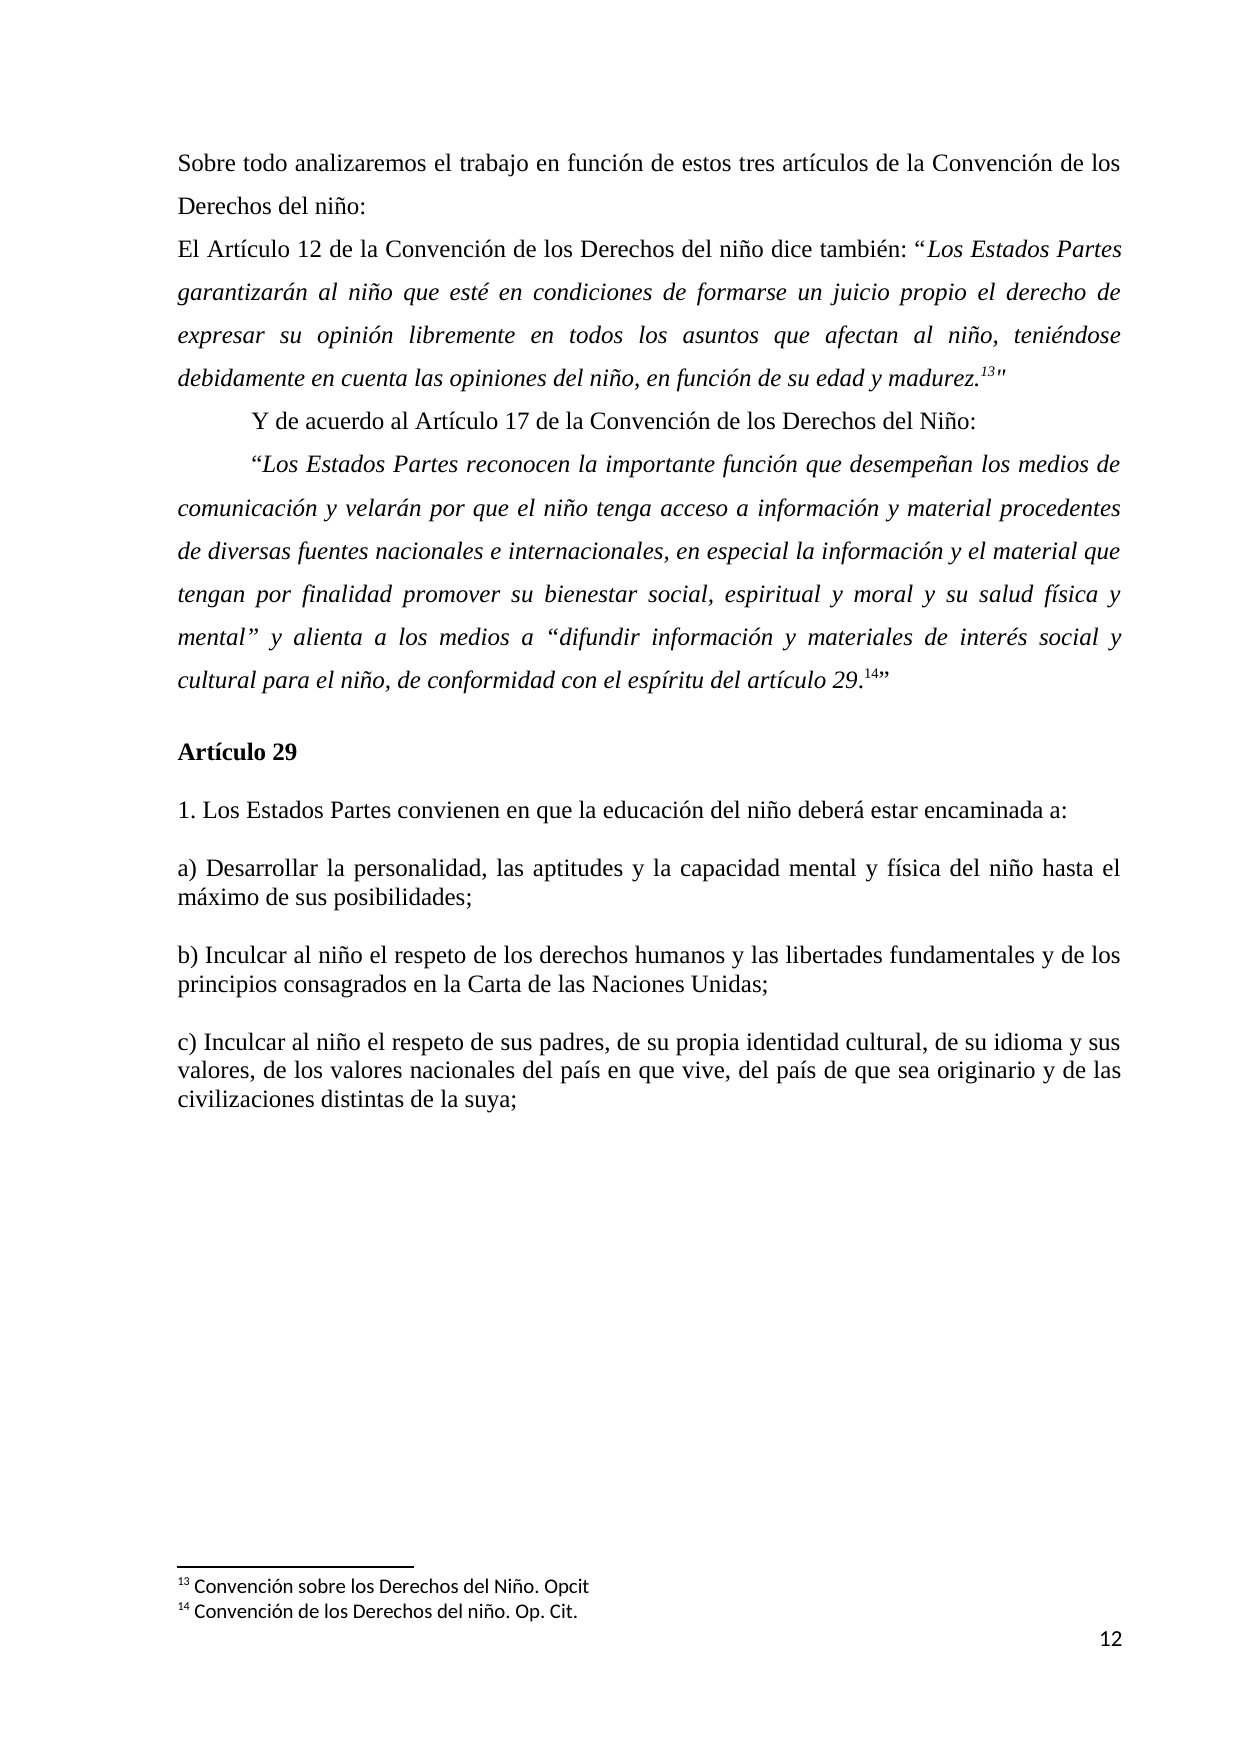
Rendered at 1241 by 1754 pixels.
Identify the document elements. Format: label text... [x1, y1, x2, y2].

text Y de acuerdo al Artículo 17 de la Convención de los Derechos del Niño: [177, 406, 1122, 435]
text Sobre todo analizaremos el trabajo en función de estos tres artículos de la Convención de los Derechos del niño: [177, 148, 1122, 219]
text El Artículo 12 de la Convención de los Derechos del niño dice también: “Los Estados Partes garantizarán al niño que esté en condiciones de formarse un juicio propio el derecho de expresar su opinión libremente en todos los asuntos que afectan al niño, teniéndose debidamente en cuenta las opiniones del niño, en función de su edad y madurez." [177, 234, 1122, 392]
text c) Inculcar al niño el respeto de sus padres, de su propia identidad cultural, de su idioma y sus valores, de los valores nacionales del país en que vive, del país de que sea originario y de las civilizaciones distintas de la suya; [177, 1027, 1122, 1113]
text 1. Los Estados Partes convienen en que la educación del niño deberá estar encaminada a: [177, 795, 1122, 824]
text a) Desarrollar la personalidad, las aptitudes y la capacidad mental y física del niño hasta el máximo de sus posibilidades; [177, 853, 1122, 911]
text Artículo 29 [177, 737, 1122, 766]
text “Los Estados Partes reconocen la importante función que desempeñan los medios de comunicación y velarán por que el niño tenga acceso a información y material procedentes de diversas fuentes nacionales e internacionales, en especial la información y el material que tengan por finalidad promover su bienestar social, espiritual y moral y su salud física y mental” y alienta a los medios a “difundir información y materiales de interés social y cultural para el niño, de conformidad con el espíritu del artículo 29.” [177, 449, 1122, 694]
text b) Inculcar al niño el respeto de los derechos humanos y las libertades fundamentales y de los principios consagrados en la Carta de las Naciones Unidas; [177, 940, 1122, 997]
